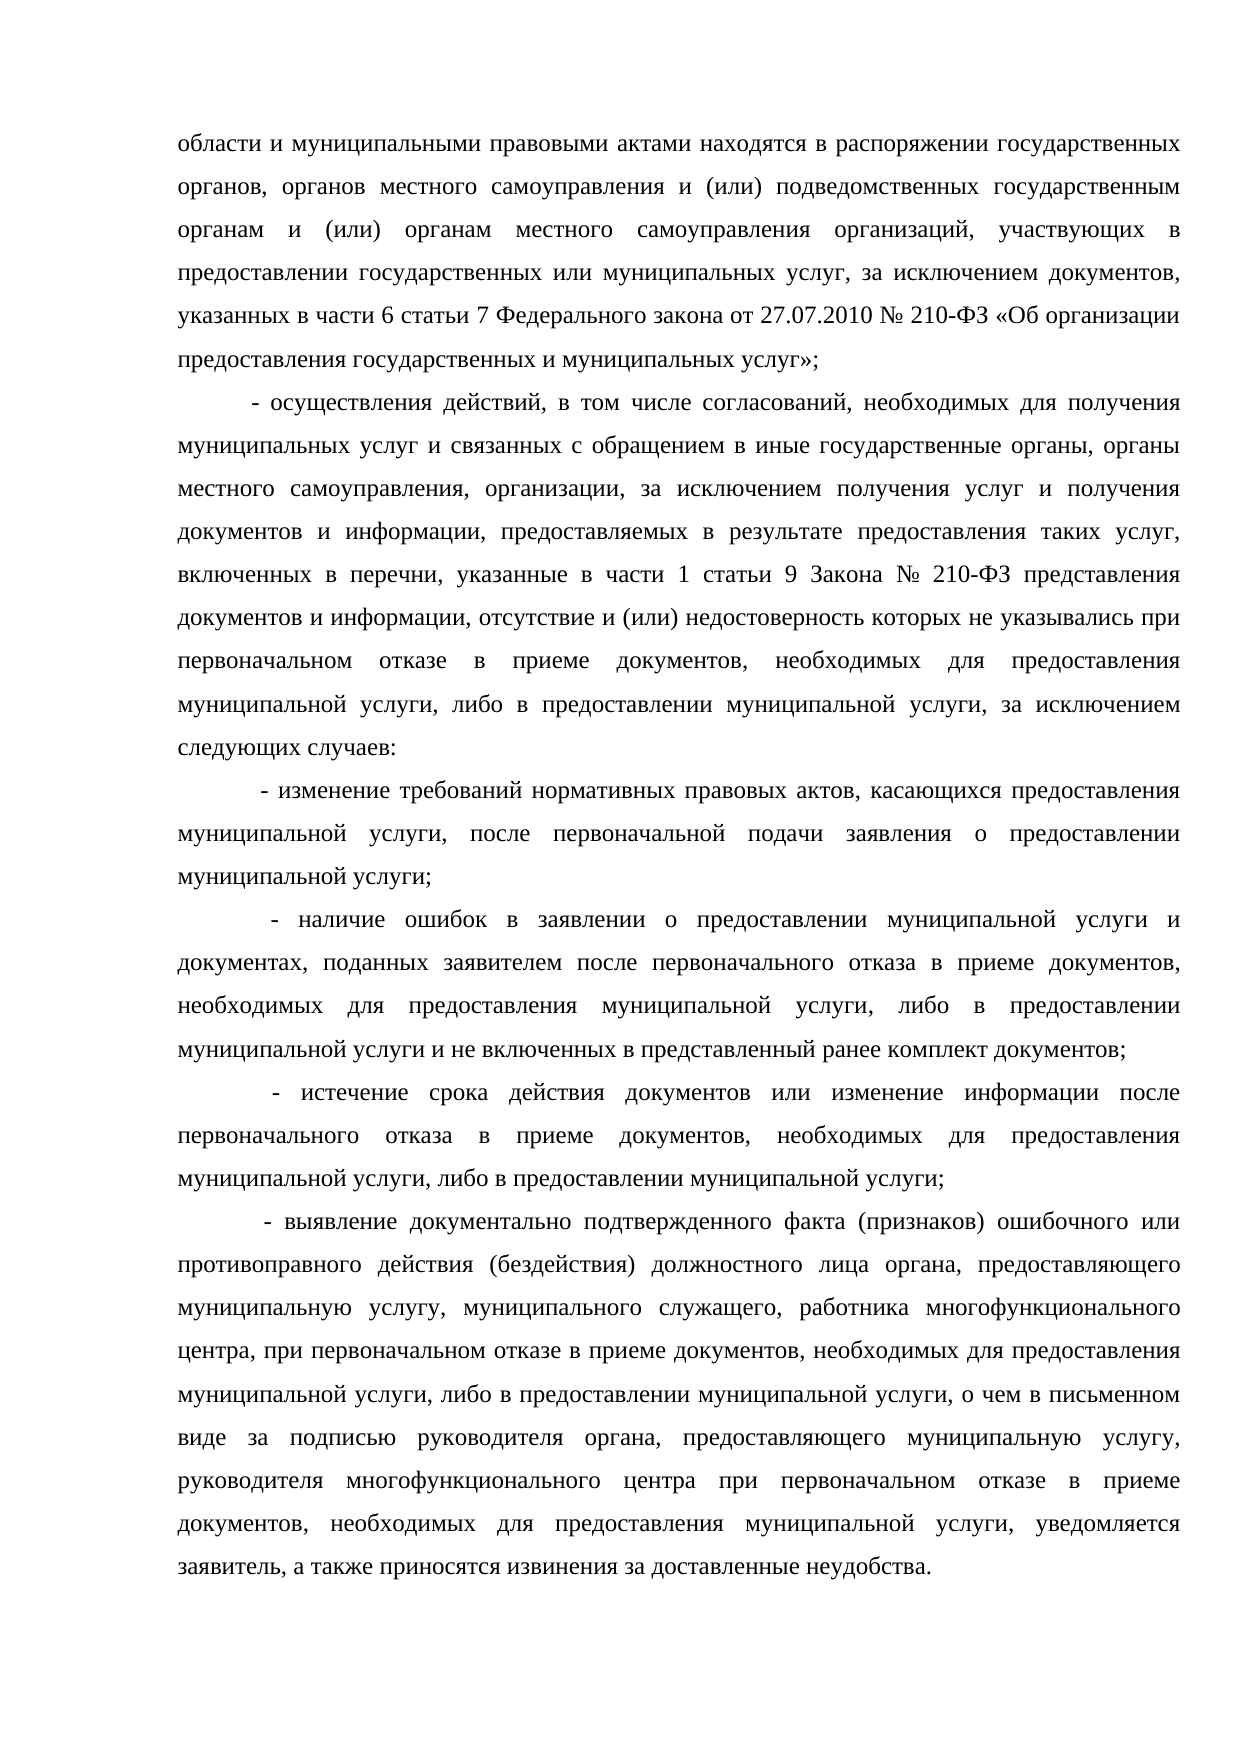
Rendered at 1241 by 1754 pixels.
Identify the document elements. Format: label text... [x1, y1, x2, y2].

text - выявление документально подтвержденного факта (признаков) ошибочного или противоправного действия (бездействия) должностного лица органа, предоставляющего муниципальную услугу, муниципального служащего, работника многофункционального центра, при первоначальном отказе в приеме документов, необходимых для предоставления муниципальной услуги, либо в предоставлении муниципальной услуги, о чем в письменном виде за подписью руководителя органа, предоставляющего муниципальную услугу, руководителя многофункционального центра при первоначальном отказе в приеме документов, необходимых для предоставления муниципальной услуги, уведомляется заявитель, а также приносятся извинения за доставленные неудобства. [177, 1206, 1181, 1580]
text - изменение требований нормативных правовых актов, касающихся предоставления муниципальной услуги, после первоначальной подачи заявления о предоставлении муниципальной услуги; [177, 775, 1181, 890]
text - осуществления действий, в том числе согласований, необходимых для получения муниципальных услуг и связанных с обращением в иные государственные органы, органы местного самоуправления, организации, за исключением получения услуг и получения документов и информации, предоставляемых в результате предоставления таких услуг, включенных в перечни, указанные в части 1 статьи 9 Закона № 210-ФЗ представления документов и информации, отсутствие и (или) недостоверность которых не указывались при первоначальном отказе в приеме документов, необходимых для предоставления муниципальной услуги, либо в предоставлении муниципальной услуги, за исключением следующих случаев: [177, 387, 1181, 761]
text - наличие ошибок в заявлении о предоставлении муниципальной услуги и документах, поданных заявителем после первоначального отказа в приеме документов, необходимых для предоставления муниципальной услуги, либо в предоставлении муниципальной услуги и не включенных в представленный ранее комплект документов; [177, 904, 1181, 1062]
text - истечение срока действия документов или изменение информации после первоначального отказа в приеме документов, необходимых для предоставления муниципальной услуги, либо в предоставлении муниципальной услуги; [177, 1077, 1181, 1192]
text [177, 128, 1181, 372]
